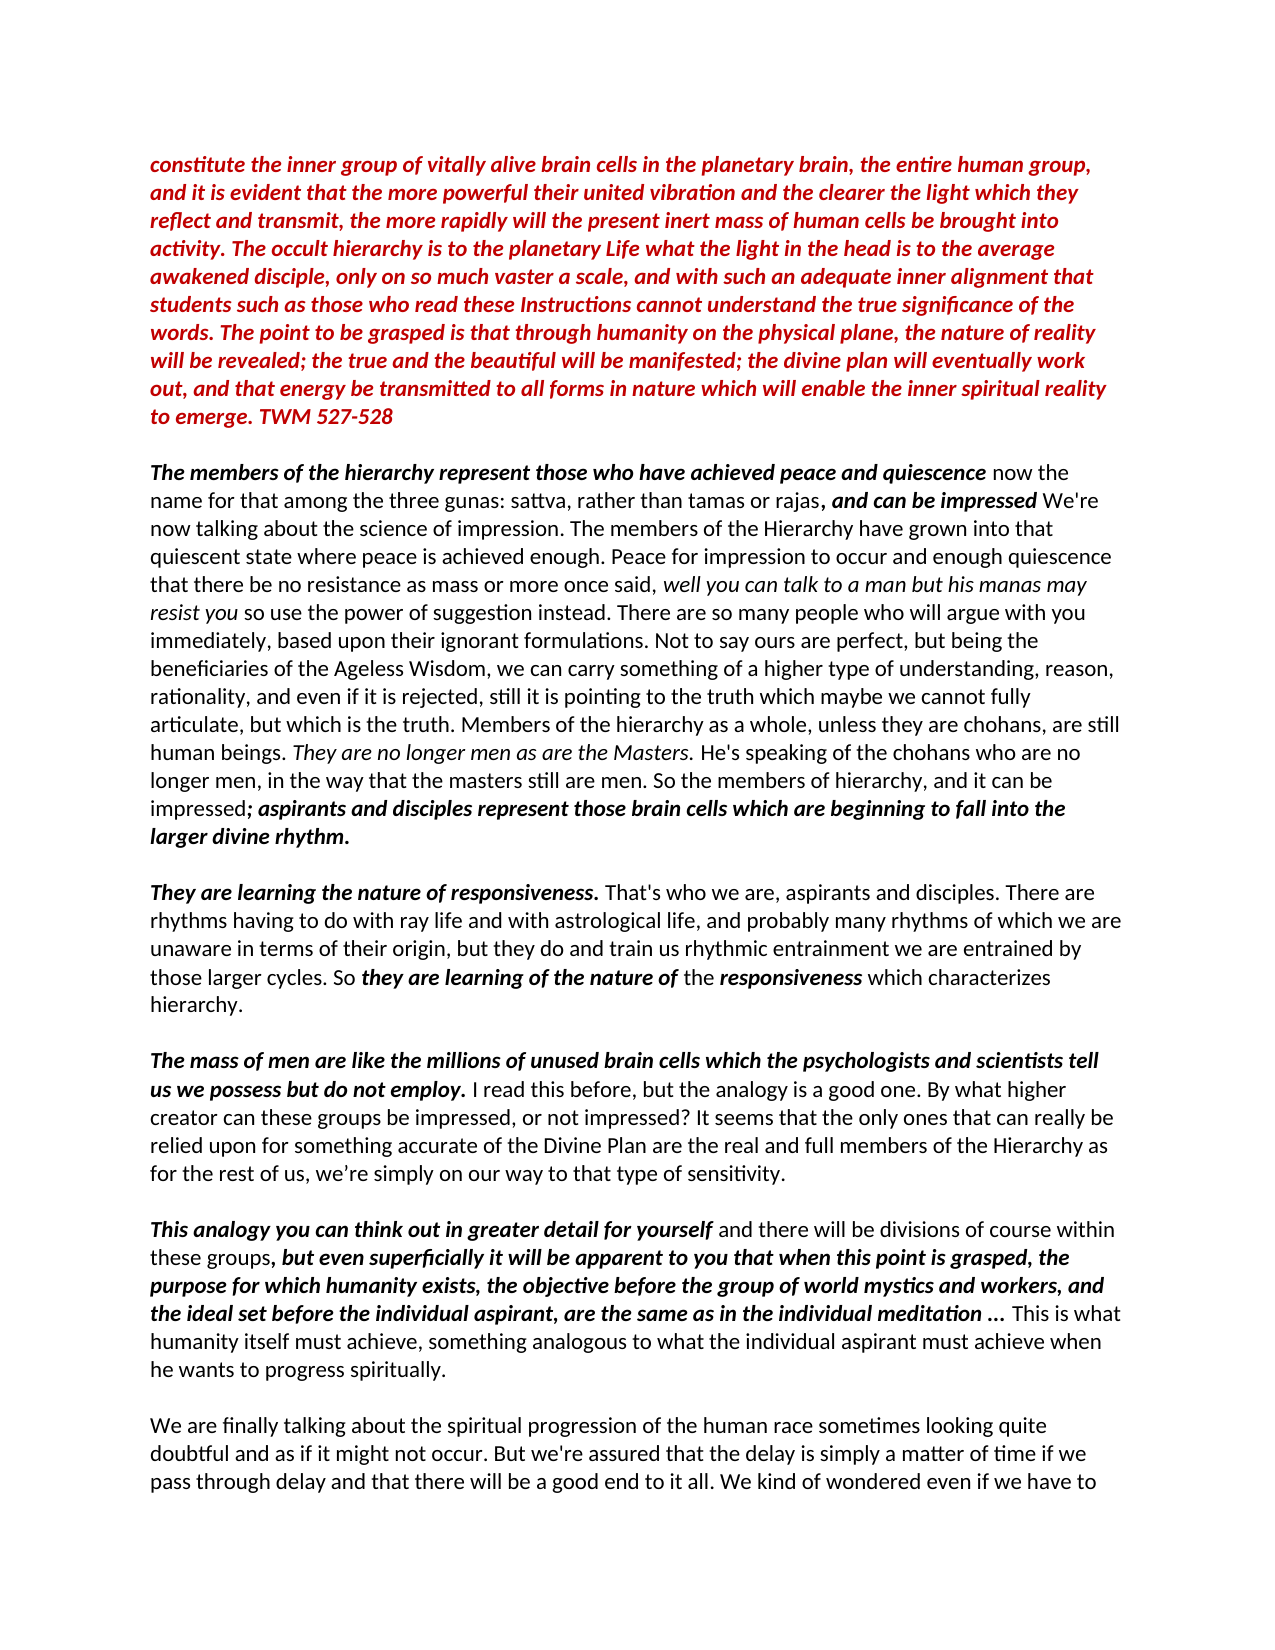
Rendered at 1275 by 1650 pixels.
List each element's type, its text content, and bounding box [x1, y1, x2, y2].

text The members of the hierarchy represent those who have achieved peace and quiescence now the name for that among the three gunas: sattva, rather than tamas or rajas, and can be impressed We're now talking about the science of impression. The members of the Hierarchy have grown into that quiescent state where peace is achieved enough. Peace for impression to occur and enough quiescence that there be no resistance as mass or more once said, well you can talk to a man but his manas may resist you so use the power of suggestion instead. There are so many people who will argue with you immediately, based upon their ignorant formulations. Not to say ours are perfect, but being the beneficiaries of the Ageless Wisdom, we can carry something of a higher type of understanding, reason, rationality, and even if it is rejected, still it is pointing to the truth which maybe we cannot fully articulate, but which is the truth. Members of the hierarchy as a whole, unless they are chohans, are still human beings. They are no longer men as are the Masters. He's speaking of the chohans who are no longer men, in the way that the masters still are men. So the members of hierarchy, and it can be impressed; aspirants and disciples represent those brain cells which are beginning to fall into the larger divine rhythm. [150, 458, 1125, 851]
text They are learning the nature of responsiveness. That's who we are, aspirants and disciples. There are rhythms having to do with ray life and with astrological life, and probably many rhythms of which we are unaware in terms of their origin, but they do and train us rhythmic entrainment we are entrained by those larger cycles. So they are learning of the nature of the responsiveness which characterizes hierarchy. [150, 878, 1125, 1019]
text The mass of men are like the millions of unused brain cells which the psychologists and scientists tell us we possess but do not employ. I read this before, but the analogy is a good one. By what higher creator can these groups be impressed, or not impressed? It seems that the only ones that can really be relied upon for something accurate of the Divine Plan are the real and full members of the Hierarchy as for the rest of us, we’re simply on our way to that type of sensitivity. [150, 1047, 1125, 1187]
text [150, 150, 1125, 430]
text This analogy you can think out in greater detail for yourself and there will be divisions of course within these groups, but even superficially it will be apparent to you that when this point is grasped, the purpose for which humanity exists, the objective before the group of world mystics and workers, and the ideal set before the individual aspirant, are the same as in the individual meditation ... This is what humanity itself must achieve, something analogous to what the individual aspirant must achieve when he wants to progress spiritually. [150, 1215, 1125, 1383]
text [150, 1411, 1125, 1495]
